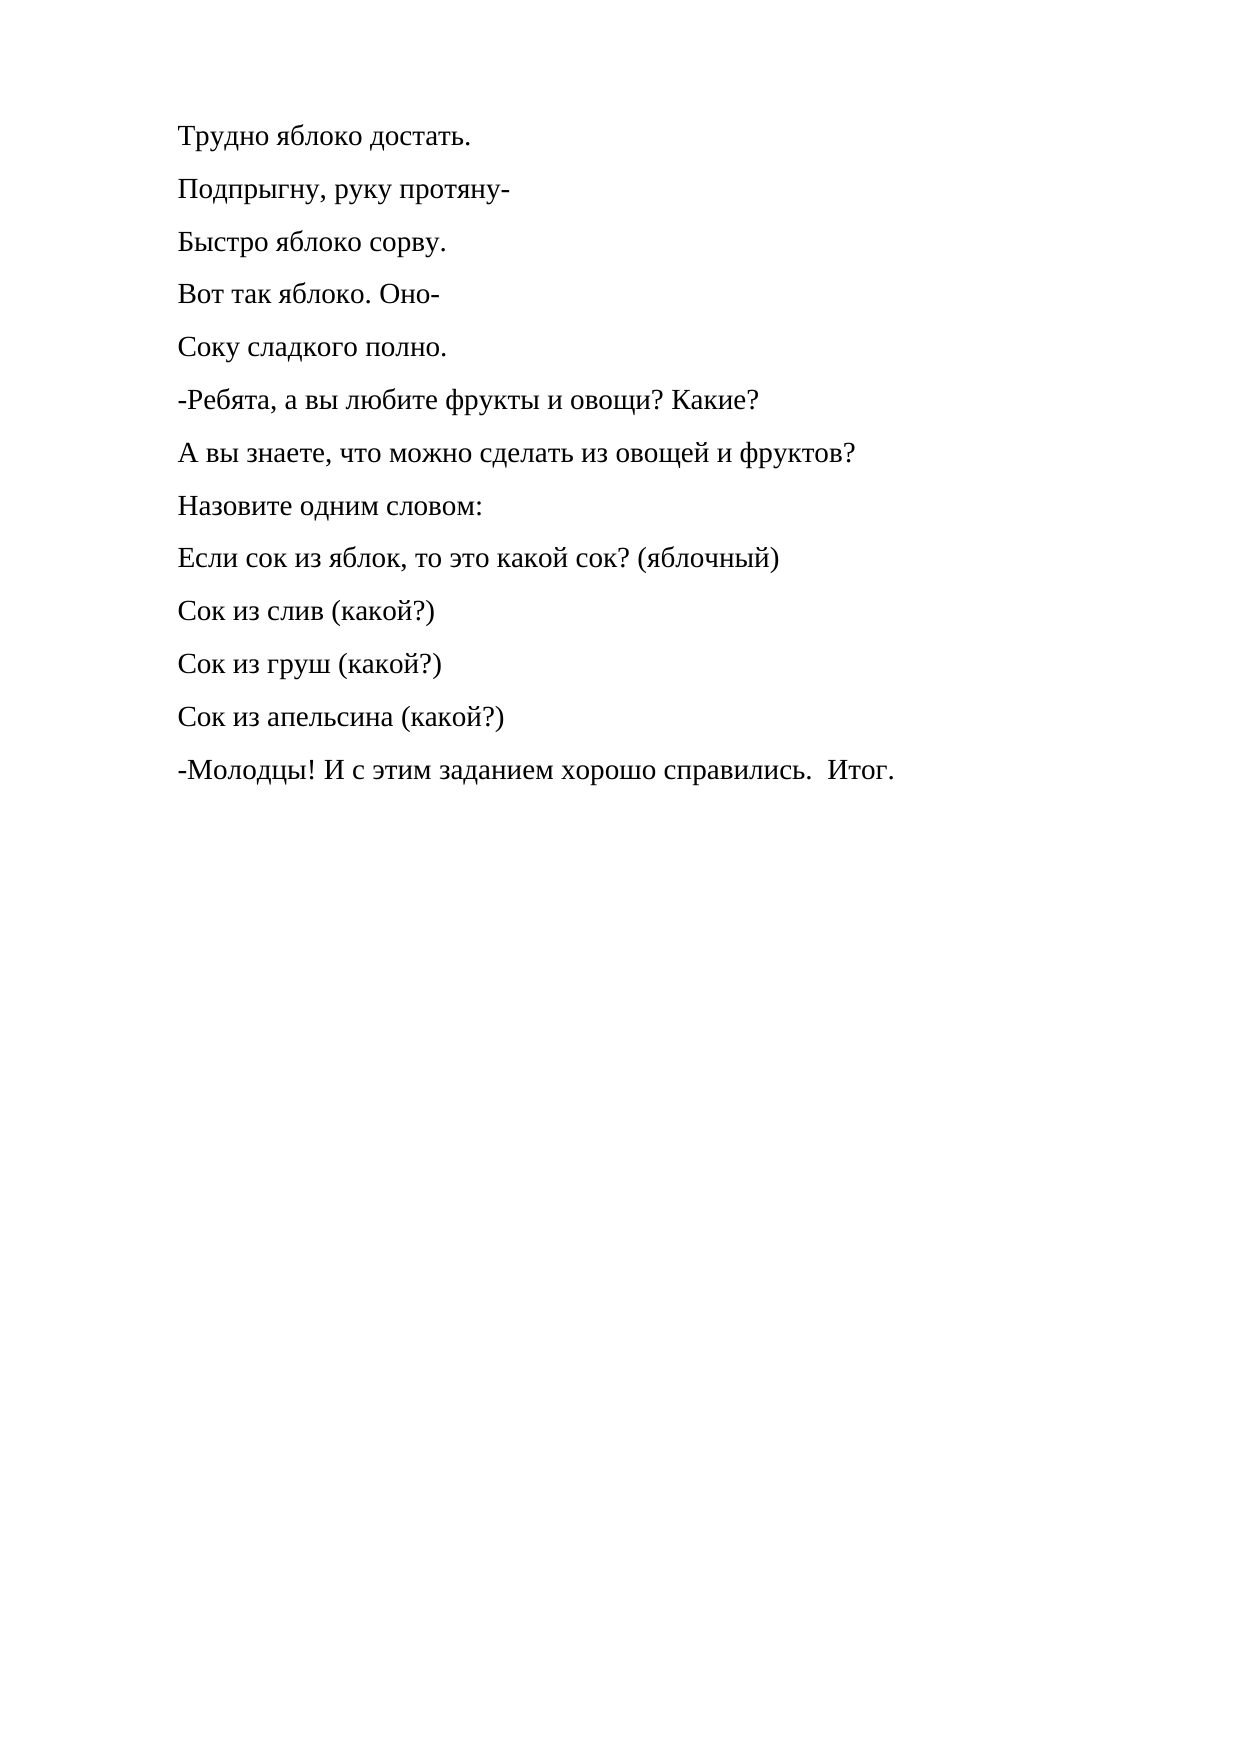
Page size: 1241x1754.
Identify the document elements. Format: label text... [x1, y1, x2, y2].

text Подпрыгну, руку протяну- [177, 171, 1152, 204]
text Быстро яблоко сорву. [177, 224, 1152, 257]
text Сок из груш (какой?) [177, 646, 1152, 680]
text Трудно яблоко достать. [177, 118, 1152, 152]
text Если сок из яблок, то это какой сок? (яблочный) [177, 541, 1152, 574]
text Сок из слив (какой?) [177, 593, 1152, 627]
text -Молодцы! И с этим заданием хорошо справились. Итог. [177, 752, 1152, 785]
text Вот так яблоко. Оно- [177, 277, 1152, 310]
text А вы знаете, что можно сделать из овощей и фруктов? [177, 435, 1152, 468]
text Соку сладкого полно. [177, 329, 1152, 363]
text Сок из апельсина (какой?) [177, 699, 1152, 733]
text -Ребята, а вы любите фрукты и овощи? Какие? [177, 382, 1152, 416]
text Назовите одним словом: [177, 488, 1152, 521]
